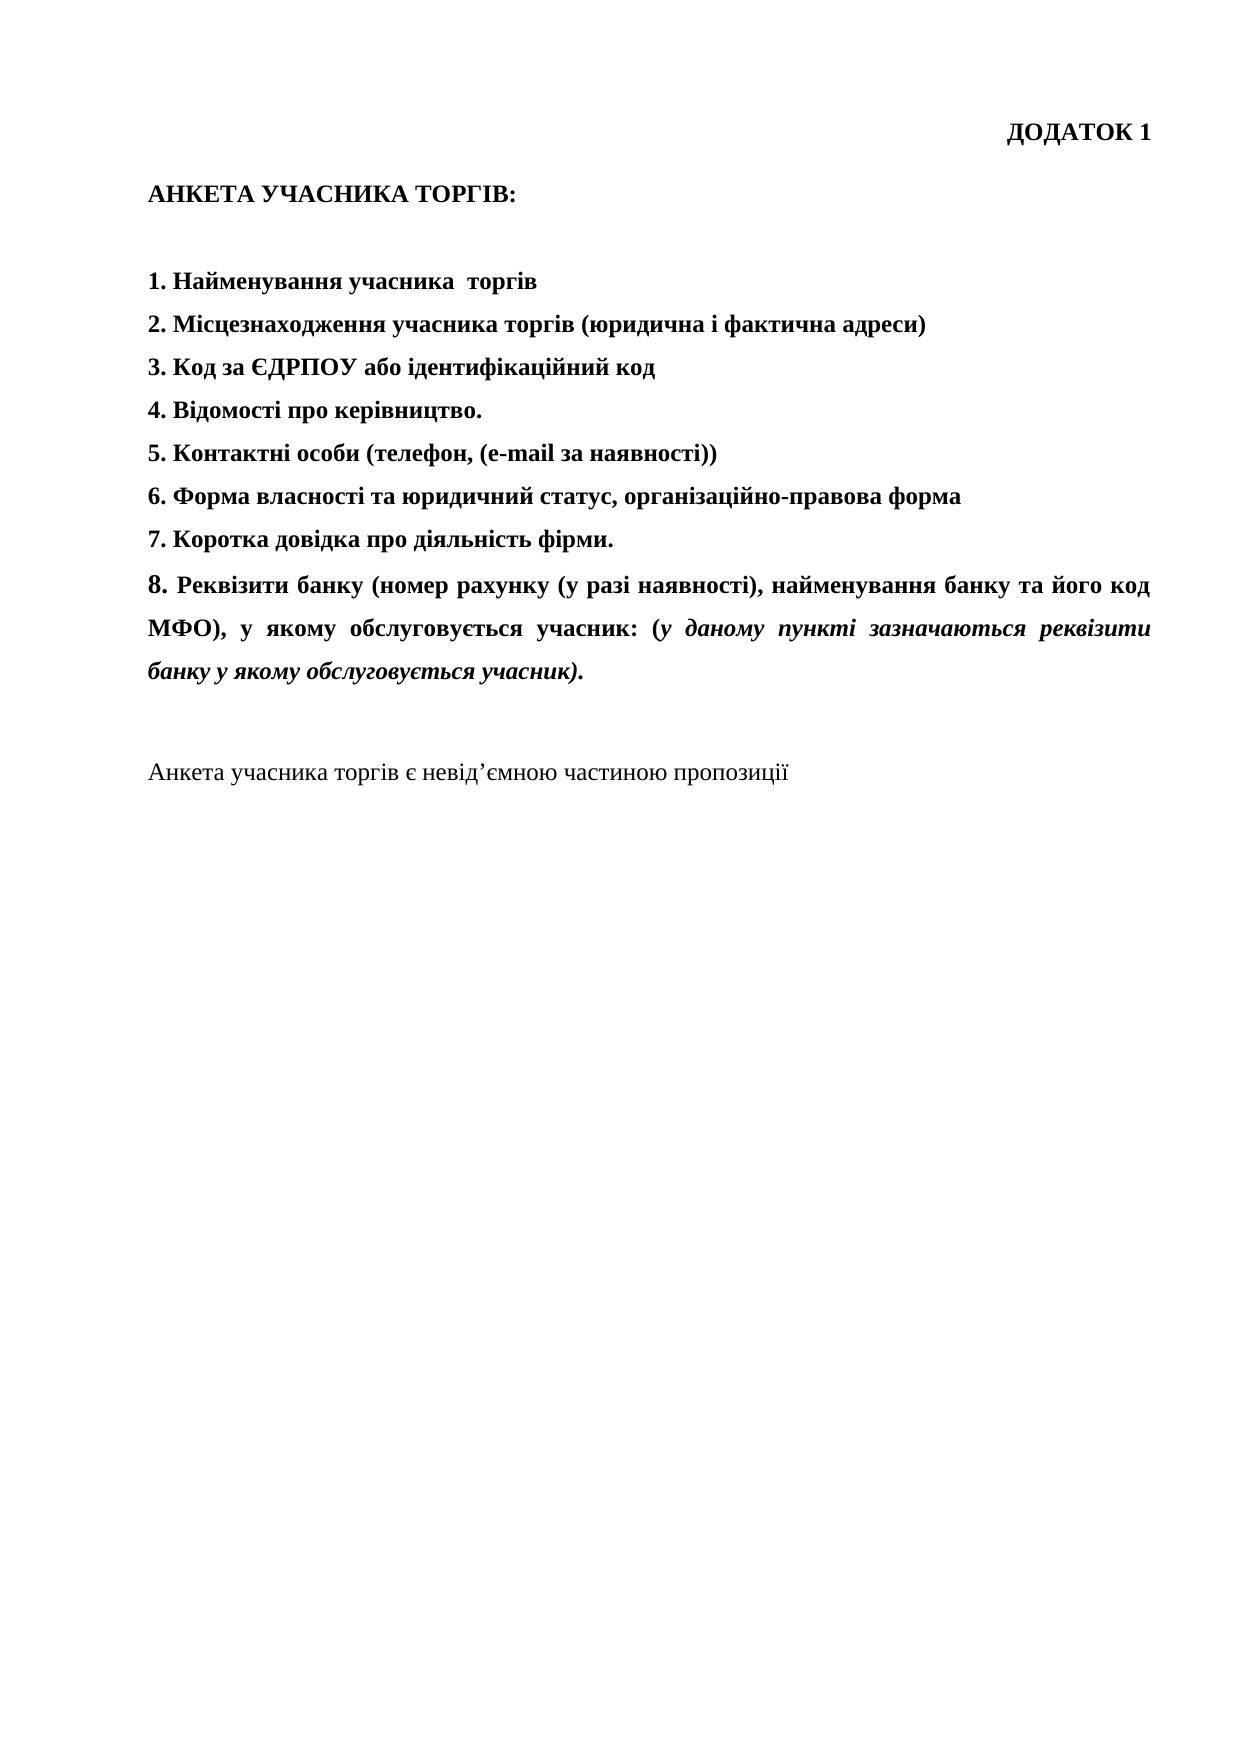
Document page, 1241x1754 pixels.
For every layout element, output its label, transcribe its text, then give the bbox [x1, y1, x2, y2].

text 3. Код за ЄДРПОУ або ідентифікаційний код [148, 352, 1152, 381]
text АНКЕТА УЧАСНИКА ТОРГІВ: [148, 179, 1152, 208]
text 4. Відомості про керівництво. [148, 395, 1152, 424]
text 2. Місцезнаходження учасника торгів (юридична і фактична адреси) [148, 309, 1152, 338]
text 8. Реквізити банку (номер рахунку (у разі наявності), найменування банку та його код МФО), у якому обслуговується учасник: (у даному пункті зазначаються реквізити банку у якому обслуговується учасник). [148, 568, 1152, 685]
text 1. Найменування учасника торгів [148, 266, 1152, 294]
text 5. Контактні особи (телефон, (e-mail за наявності)) [148, 438, 1152, 467]
text 7. Коротка довідка про діяльність фірми. [148, 524, 1152, 553]
text ДОДАТОК 1 [148, 117, 1152, 146]
text Анкета учасника торгів є невід’ємною частиною пропозиції [148, 757, 1152, 786]
text 6. Форма власності та юридичний статус, організаційно-правова форма [148, 481, 1152, 510]
